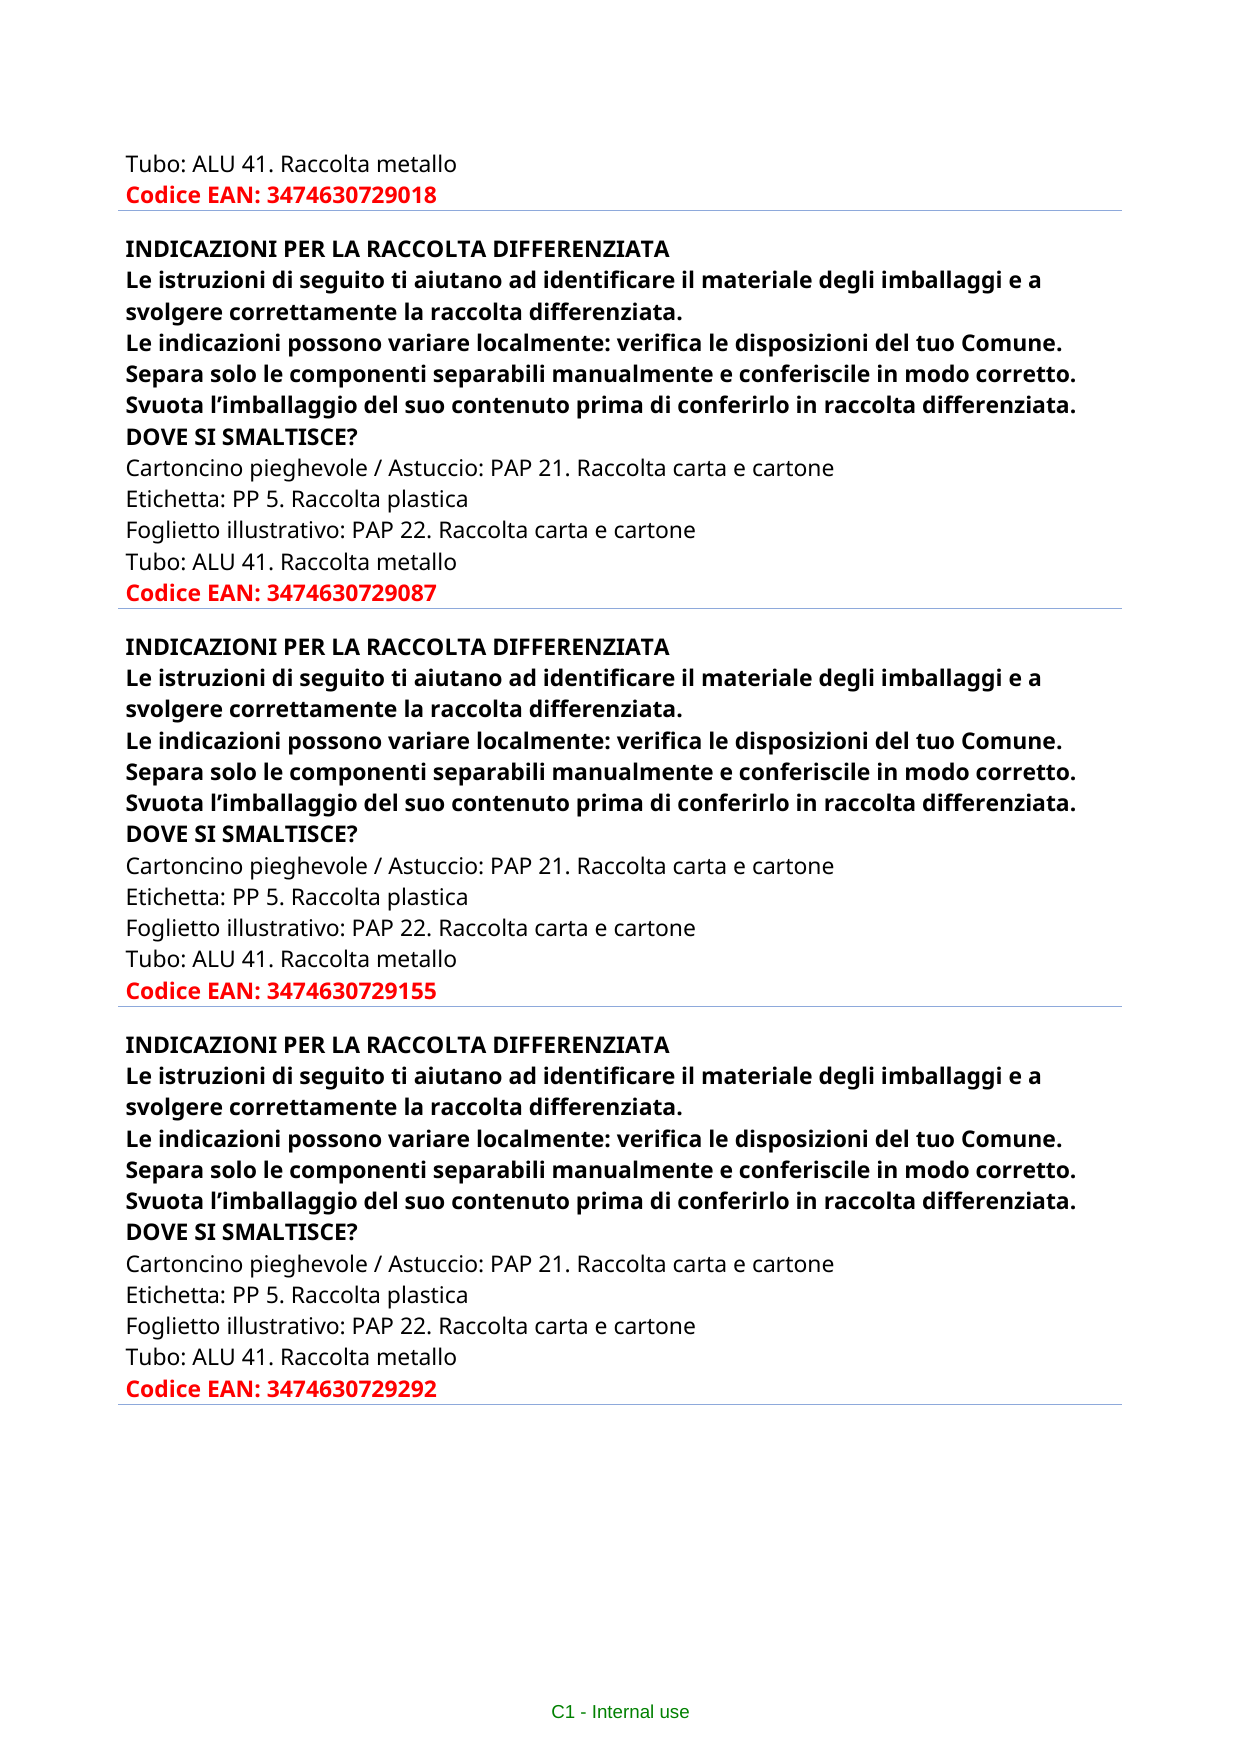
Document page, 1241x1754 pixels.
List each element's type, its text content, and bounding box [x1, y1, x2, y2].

table_cell Codice EAN: 3474630729292 [118, 1373, 1122, 1404]
table_cell Foglietto illustrativo: PAP 22. Raccolta carta e cartone [118, 514, 1122, 546]
table_cell Tubo: ALU 41. Raccolta metallo [118, 944, 1122, 975]
table_cell Codice EAN: 3474630729087 [118, 577, 1122, 608]
table_cell Foglietto illustrativo: PAP 22. Raccolta carta e cartone [118, 912, 1122, 943]
table_cell Tubo: ALU 41. Raccolta metallo [118, 1341, 1122, 1373]
table_cell Cartoncino pieghevole / Astuccio: PAP 21. Raccolta carta e cartone [118, 1248, 1122, 1279]
table_cell Codice EAN: 3474630729155 [118, 975, 1122, 1006]
table_cell Tubo: ALU 41. Raccolta metallo [118, 148, 1122, 179]
table_cell Codice EAN: 3474630729018 [118, 179, 1122, 210]
table_cell Etichetta: PP 5. Raccolta plastica [118, 1279, 1122, 1310]
table_cell Foglietto illustrativo: PAP 22. Raccolta carta e cartone [118, 1310, 1122, 1341]
table_cell Etichetta: PP 5. Raccolta plastica [118, 881, 1122, 912]
table_cell Cartoncino pieghevole / Astuccio: PAP 21. Raccolta carta e cartone [118, 452, 1122, 483]
table_cell Tubo: ALU 41. Raccolta metallo [118, 546, 1122, 577]
table_cell Etichetta: PP 5. Raccolta plastica [118, 483, 1122, 514]
table_cell Cartoncino pieghevole / Astuccio: PAP 21. Raccolta carta e cartone [118, 850, 1122, 881]
